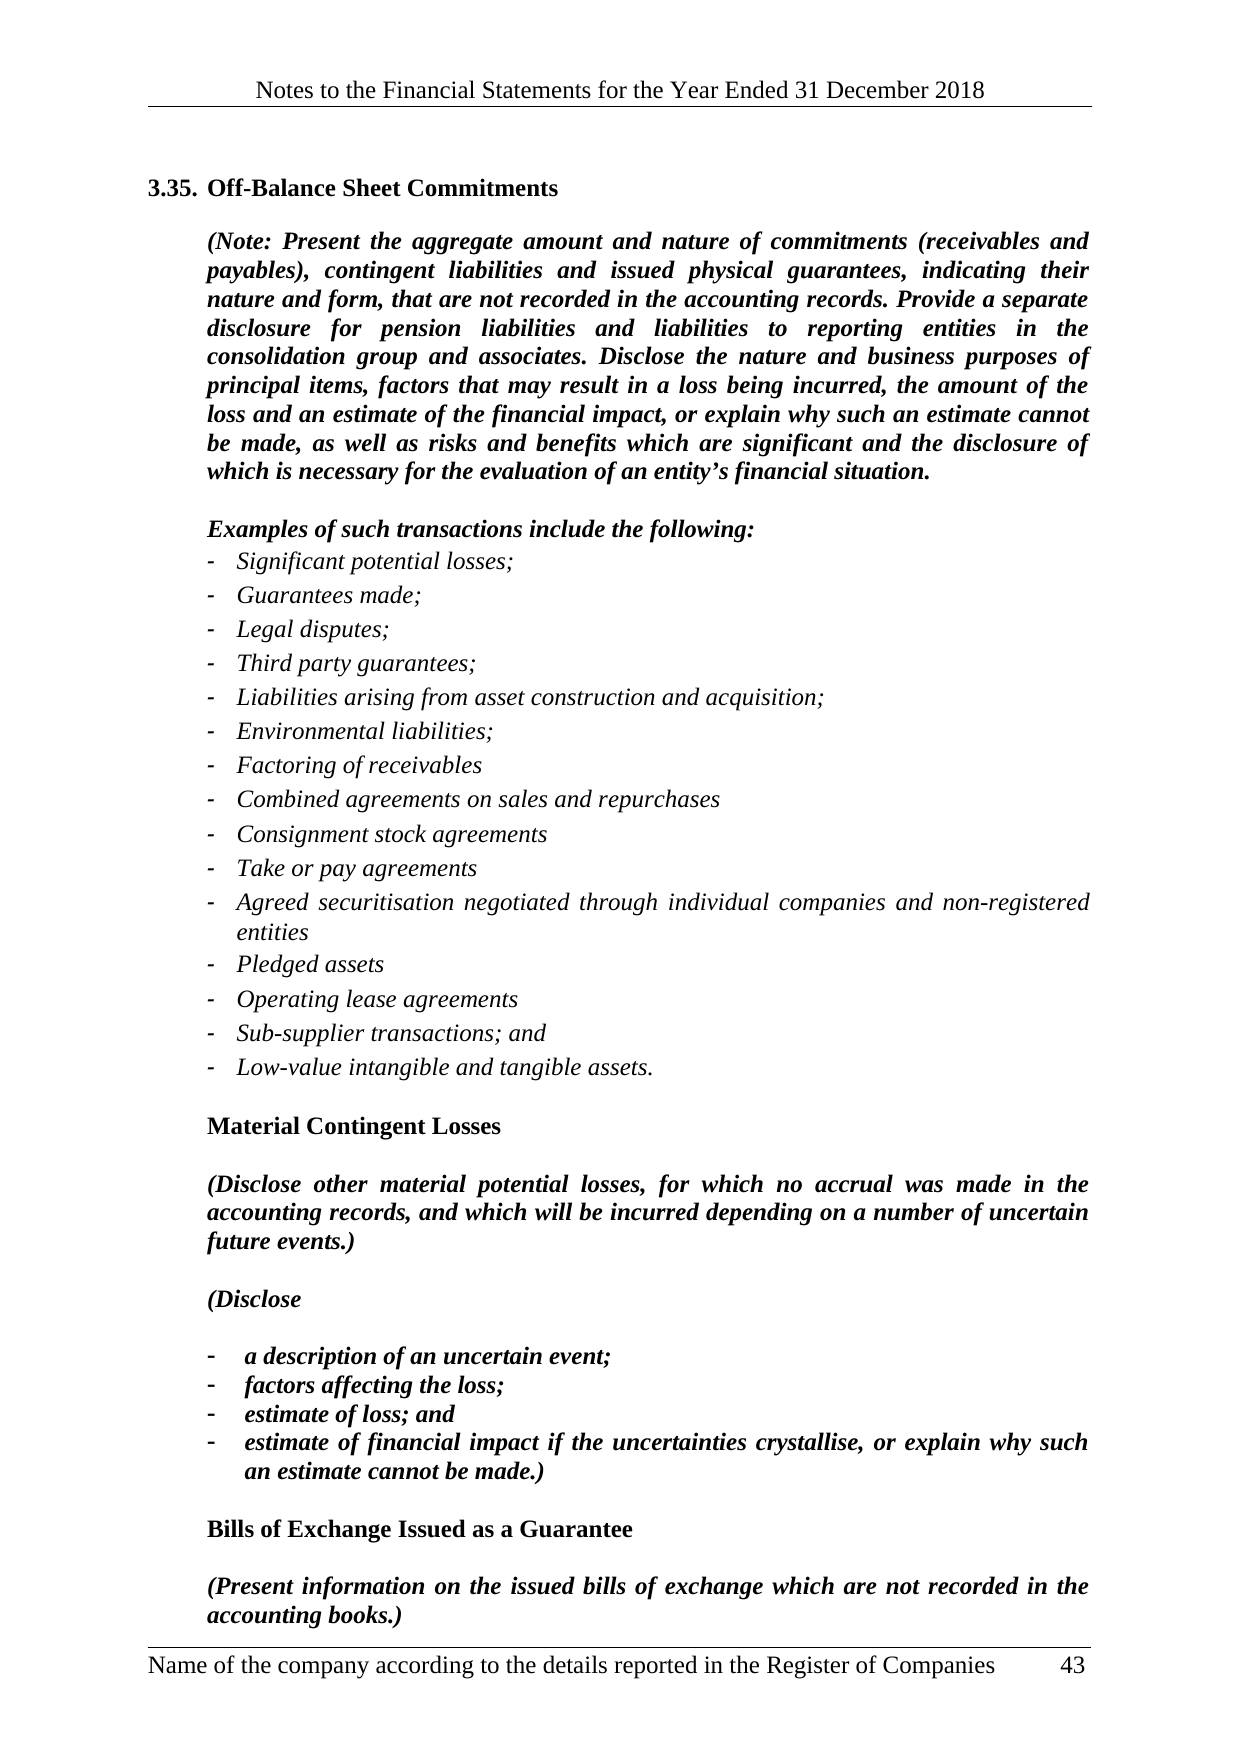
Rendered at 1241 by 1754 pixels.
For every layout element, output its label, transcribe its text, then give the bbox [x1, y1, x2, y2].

list Environmental liabilities; [207, 713, 1092, 747]
list Third party guarantees; [207, 645, 1092, 679]
list Combined agreements on sales and repurchases [207, 781, 1092, 815]
list Material Contingent Losses [207, 1111, 1092, 1140]
list Pledged assets [207, 946, 1092, 980]
list Sub-supplier transactions; and [207, 1014, 1092, 1048]
list Operating lease agreements [207, 980, 1092, 1014]
list Take or pay agreements [207, 849, 1092, 883]
list (Disclose [207, 1284, 1092, 1312]
list factors affecting the loss; [207, 1370, 1092, 1399]
list Legal disputes; [207, 611, 1092, 645]
list Low-value intangible and tangible assets. [207, 1048, 1092, 1082]
list Agreed securitisation negotiated through individual companies and non-registered entities [207, 883, 1092, 946]
list a description of an uncertain event; [207, 1341, 1092, 1370]
list estimate of loss; and [207, 1399, 1092, 1427]
list Guarantees made; [207, 577, 1092, 611]
text Examples of such transactions include the following: [207, 514, 1092, 543]
subtitle Off-Balance Sheet Commitments [148, 173, 1092, 201]
list (Disclose other material potential losses, for which no accrual was made in the accounting records, and which will be incurred depending on a number of uncertain future events.) [207, 1169, 1092, 1255]
text (Present information on the issued bills of exchange which are not recorded in the accounting books.) [207, 1571, 1092, 1629]
list Liabilities arising from asset construction and acquisition; [207, 679, 1092, 713]
list estimate of financial impact if the uncertainties crystallise, or explain why such an estimate cannot be made.) [207, 1427, 1092, 1485]
list Consignment stock agreements [207, 815, 1092, 849]
list (Note: Present the aggregate amount and nature of commitments (receivables and payables), contingent liabilities and issued physical guarantees, indicating their nature and form, that are not recorded in the accounting records. Provide a separate disclosure for pension liabilities and liabilities to reporting entities in the consolidation group and associates. Disclose the nature and business purposes of principal items, factors that may result in a loss being incurred, the amount of the loss and an estimate of the financial impact, or explain why such an estimate cannot be made, as well as risks and benefits which are significant and the disclosure of which is necessary for the evaluation of an entity’s financial situation. [207, 226, 1092, 485]
text Bills of Exchange Issued as a Guarantee [207, 1514, 1092, 1542]
list Factoring of receivables [207, 747, 1092, 781]
list Significant potential losses; [207, 543, 1092, 577]
